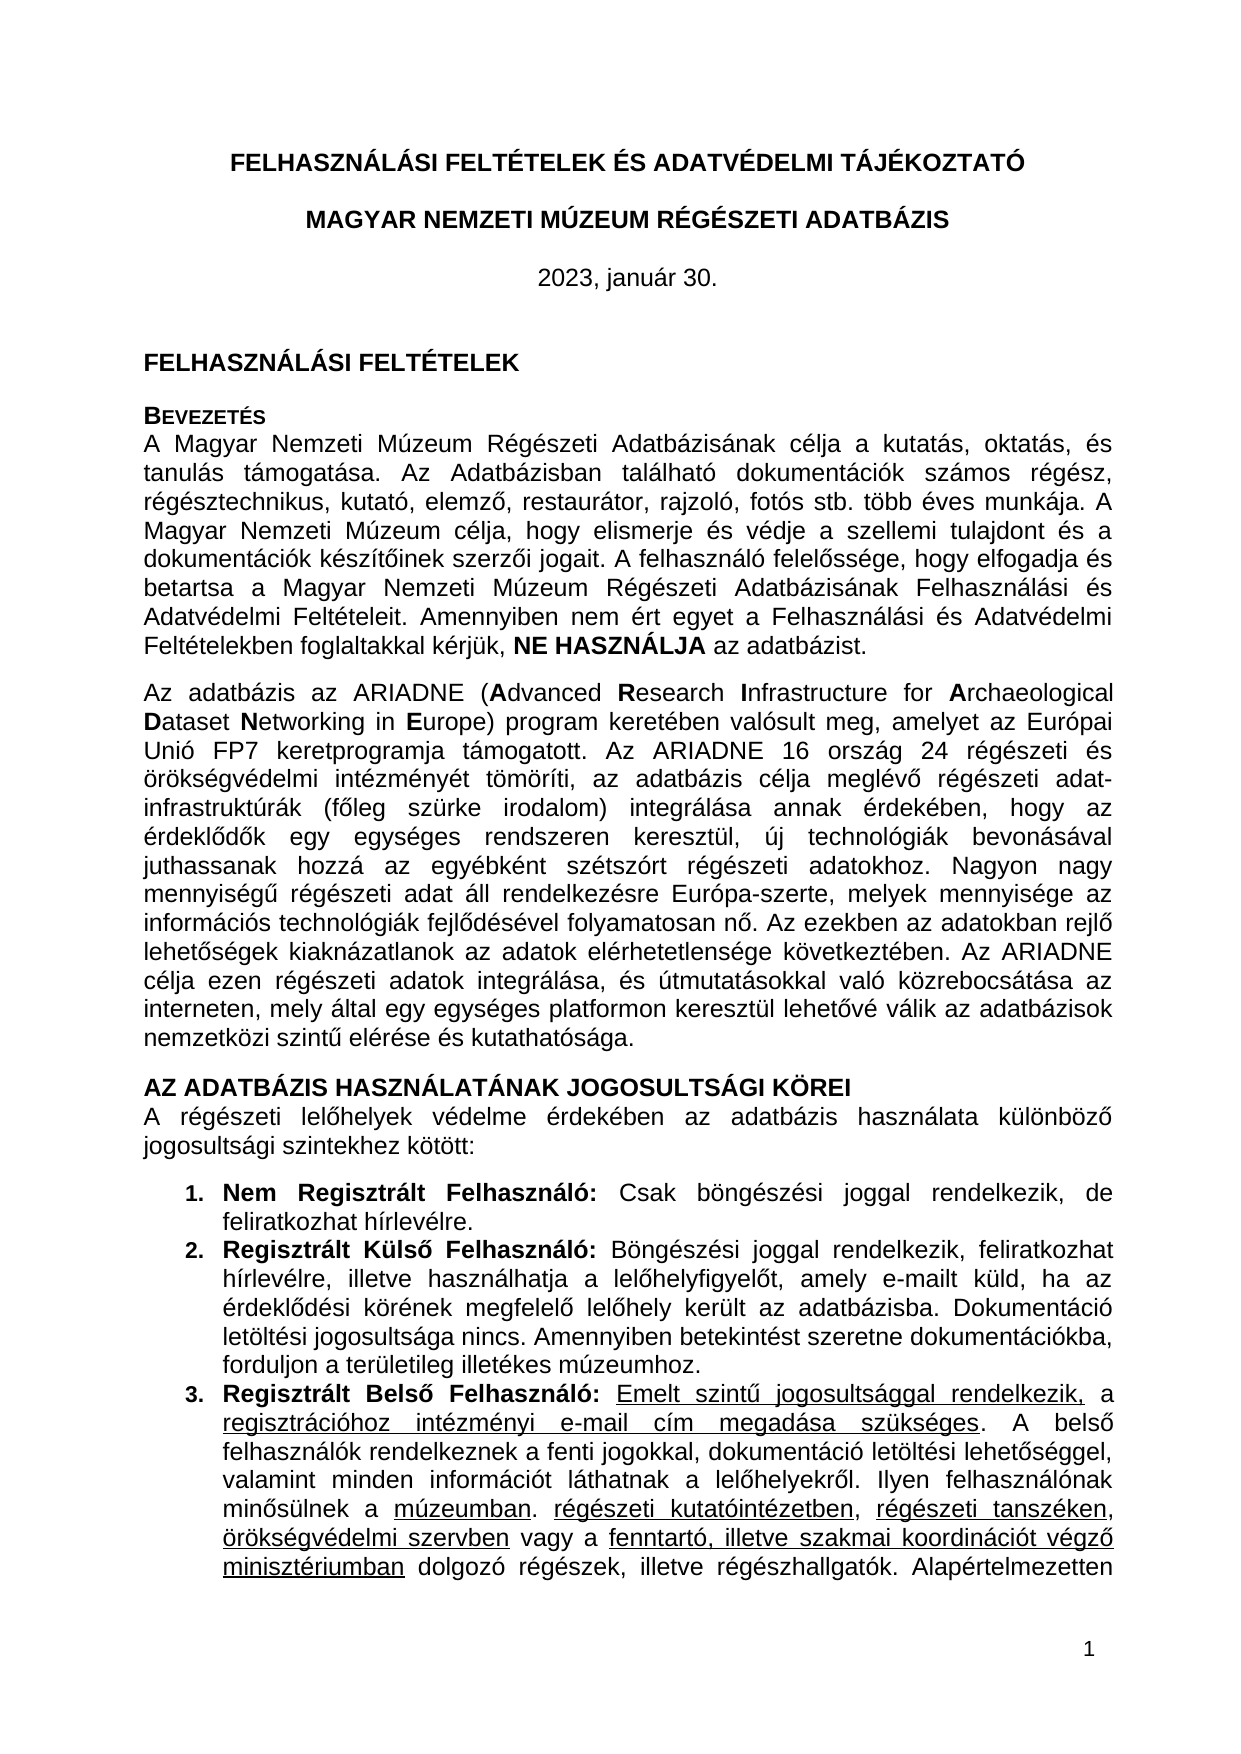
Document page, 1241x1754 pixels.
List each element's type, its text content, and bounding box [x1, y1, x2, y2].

text Bevezetés [143, 401, 1114, 429]
text AZ ADATBÁZIS HASZNÁLATÁNAK JOGOSULTSÁGI KÖREI [143, 1073, 1114, 1102]
text Az adatbázis az ARIADNE (Advanced Research Infrastructure for Archaeological Dataset Networking in Europe) program keretében valósult meg, amelyet az Európai Unió FP7 keretprogramja támogatott. Az ARIADNE 16 ország 24 régészeti és örökségvédelmi intézményét tömöríti, az adatbázis célja meglévő régészeti adat-infrastruktúrák (főleg szürke irodalom) integrálása annak érdekében, hogy az érdeklődők egy egységes rendszeren keresztül, új technológiák bevonásával juthassanak hozzá az egyébként szétszórt régészeti adatokhoz. Nagyon nagy mennyiségű régészeti adat áll rendelkezésre Európa-szerte, melyek mennyisége az információs technológiák fejlődésével folyamatosan nő. Az ezekben az adatokban rejlő lehetőségek kiaknázatlanok az adatok elérhetetlensége következtében. Az ARIADNE célja ezen régészeti adatok integrálása, és útmutatásokkal való közrebocsátása az interneten, mely által egy egységes platformon keresztül lehetővé válik az adatbázisok nemzetközi szintű elérése és kutathatósága. [143, 678, 1114, 1052]
text 2023, január 30. [143, 263, 1112, 291]
text FELHASZNÁLÁSI FELTÉTELEK ÉS ADATVÉDELMI TÁJÉKOZTATÓ MAGYAR NEMZETI MÚZEUM RÉGÉSZETI ADATBÁZIS [143, 148, 1112, 234]
text FELHASZNÁLÁSI FELTÉTELEK [143, 348, 1114, 377]
text A régészeti lelőhelyek védelme érdekében az adatbázis használata különböző jogosultsági szintekhez kötött: [143, 1102, 1114, 1159]
list Nem Regisztrált Felhasználó: Csak böngészési joggal rendelkezik, de feliratkozhat hírlevélre. [185, 1178, 1114, 1235]
text A Magyar Nemzeti Múzeum Régészeti Adatbázisának célja a kutatás, oktatás, és tanulás támogatása. Az Adatbázisban található dokumentációk számos régész, régésztechnikus, kutató, elemző, restaurátor, rajzoló, fotós stb. több éves munkája. A Magyar Nemzeti Múzeum célja, hogy elismerje és védje a szellemi tulajdont és a dokumentációk készítőinek szerzői jogait. A felhasználó felelőssége, hogy elfogadja és betartsa a Magyar Nemzeti Múzeum Régészeti Adatbázisának Felhasználási és Adatvédelmi Feltételeit. Amennyiben nem ért egyet a Felhasználási és Adatvédelmi Feltételekben foglaltakkal kérjük, NE HASZNÁLJA az adatbázist. [143, 429, 1114, 659]
list Regisztrált Külső Felhasználó: Böngészési joggal rendelkezik, feliratkozhat hírlevélre, illetve használhatja a lelőhelyfigyelőt, amely e-mailt küld, ha az érdeklődési körének megfelelő lelőhely került az adatbázisba. Dokumentáció letöltési jogosultsága nincs. Amennyiben betekintést szeretne dokumentációkba, forduljon a területileg illetékes múzeumhoz. [185, 1235, 1114, 1379]
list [185, 1379, 1114, 1580]
